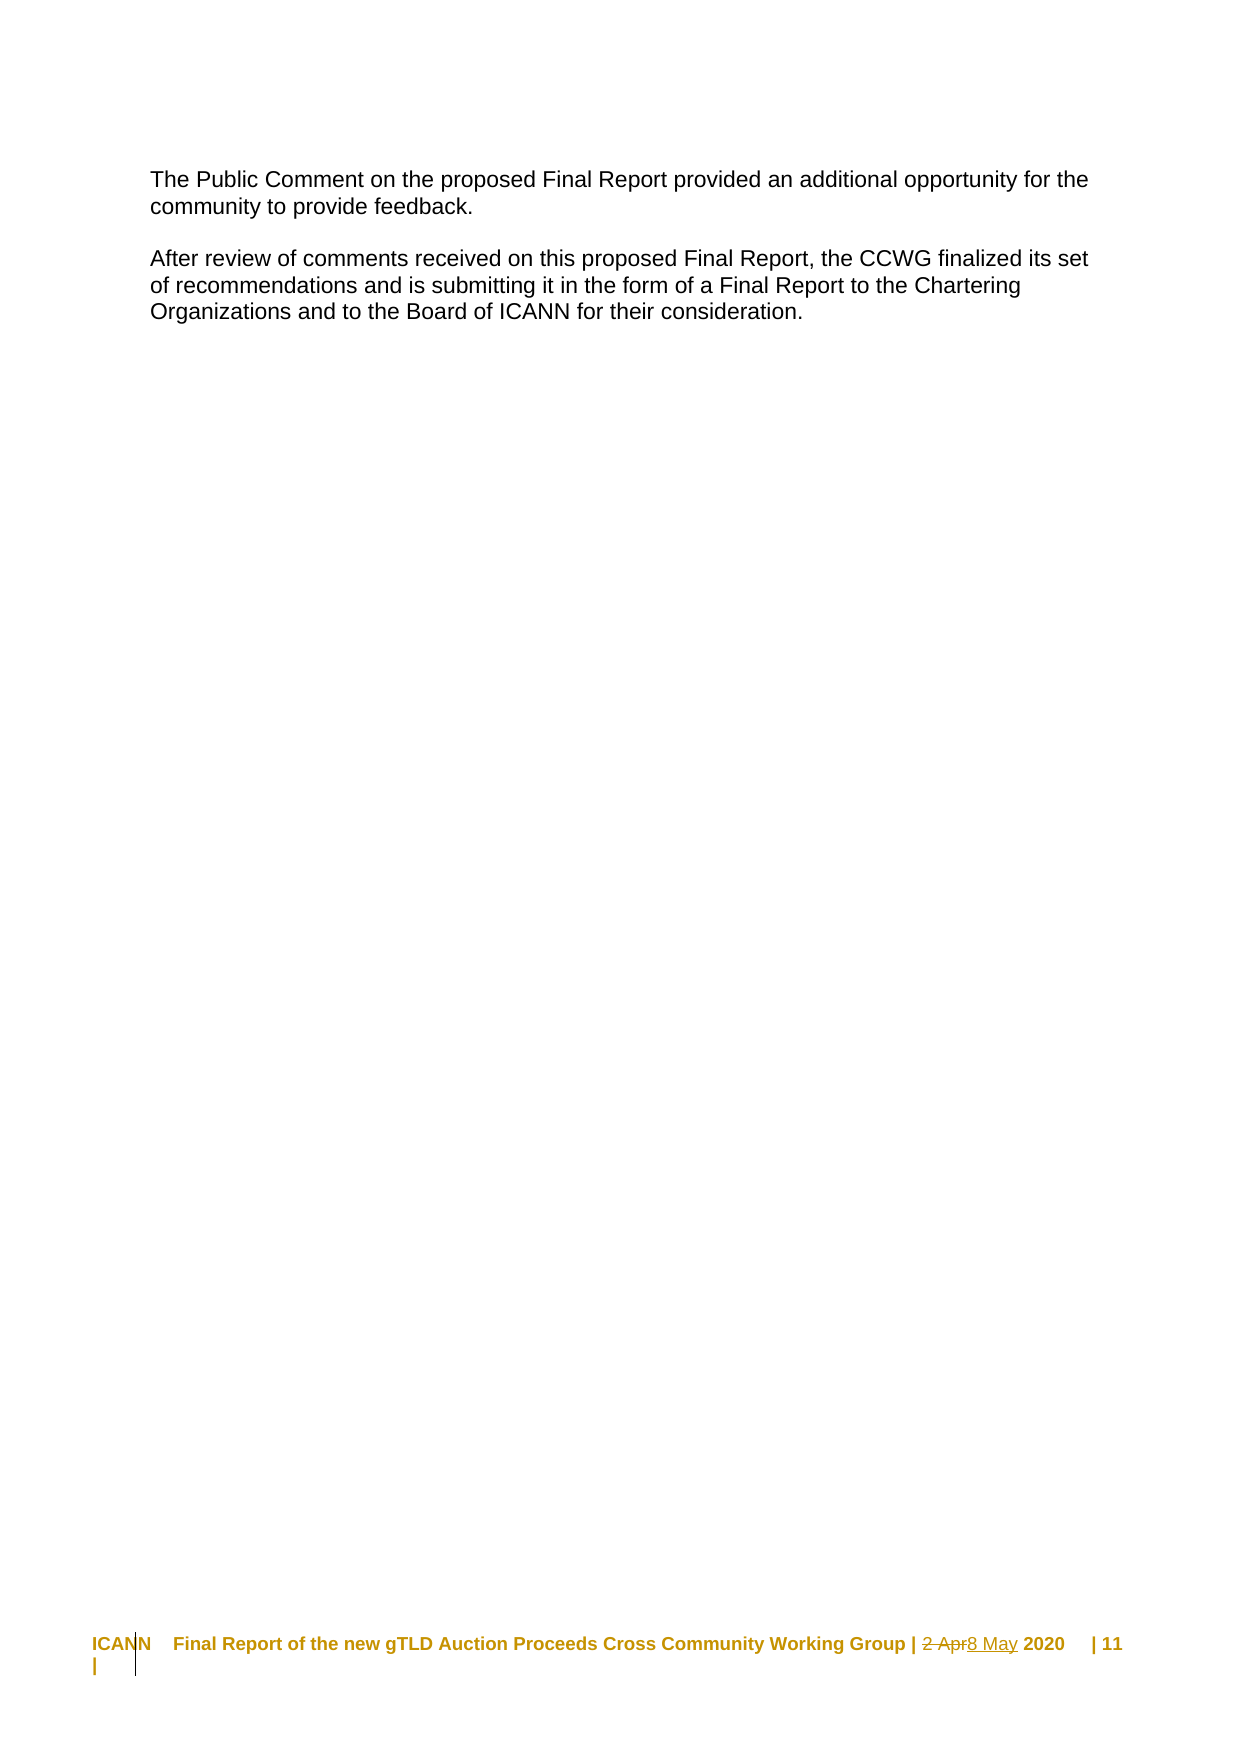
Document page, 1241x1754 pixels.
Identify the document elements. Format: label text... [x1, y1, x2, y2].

text The Public Comment on the proposed Final Report provided an additional opportunity for the community to provide feedback. [150, 166, 1090, 219]
text After review of comments received on this proposed Final Report, the CCWG finalized its set of recommendations and is submitting it in the form of a Final Report to the Chartering Organizations and to the Board of ICANN for their consideration. [150, 245, 1090, 324]
